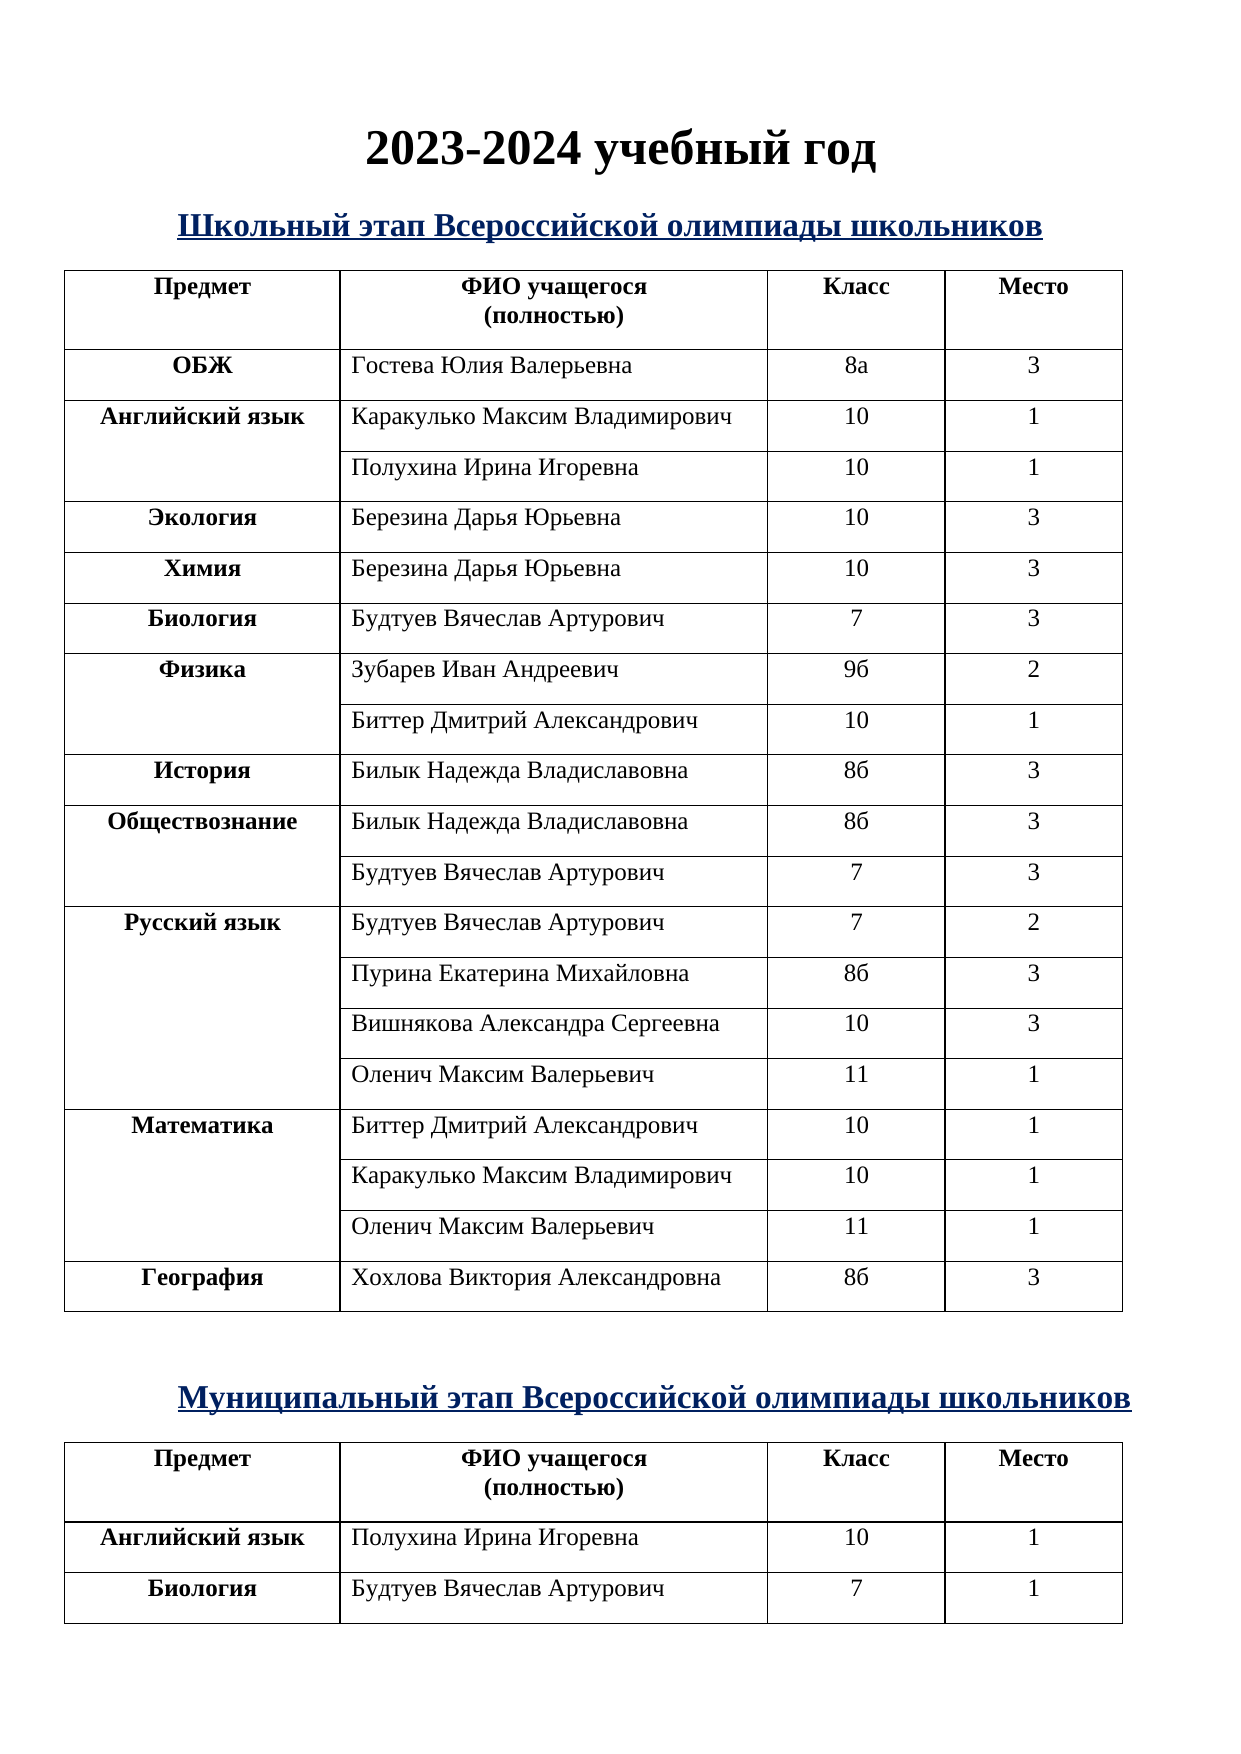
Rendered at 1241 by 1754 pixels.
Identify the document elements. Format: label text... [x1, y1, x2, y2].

table_cell Вишнякова Александра Сергеевна [341, 1009, 767, 1058]
table_cell 3 [946, 604, 1122, 653]
table_cell 10 [768, 705, 944, 754]
table_cell 10 [768, 502, 944, 552]
table_cell 1 [946, 1059, 1122, 1109]
table_cell 3 [946, 755, 1122, 805]
table_cell 1 [946, 1523, 1122, 1572]
table_cell География [65, 1262, 339, 1311]
table_cell 2 [946, 654, 1122, 704]
table_cell Физика [65, 654, 339, 754]
table_cell Биттер Дмитрий Александрович [341, 1110, 767, 1159]
table_cell 1 [946, 705, 1122, 754]
table_header Место [946, 271, 1122, 349]
table_cell Будтуев Вячеслав Артурович [341, 857, 767, 906]
table_cell 3 [946, 1262, 1122, 1311]
table_cell Пурина Екатерина Михайловна [341, 958, 767, 1007]
table_cell Химия [65, 553, 339, 602]
table_cell ОБЖ [65, 350, 339, 400]
table_cell 3 [946, 857, 1122, 906]
table_cell Обществознание [65, 806, 339, 906]
table_cell 11 [768, 1059, 944, 1109]
table_header Класс [768, 271, 944, 349]
table_cell Каракулько Максим Владимирович [341, 1160, 767, 1210]
table_cell 1 [946, 1211, 1122, 1261]
table_cell 3 [946, 553, 1122, 602]
table_cell Английский язык [65, 1523, 339, 1572]
table_cell Будтуев Вячеслав Артурович [341, 604, 767, 653]
table_cell 7 [768, 1573, 944, 1623]
table_cell 8б [768, 806, 944, 856]
table_header Предмет [65, 1443, 339, 1521]
table_cell Билык Надежда Владиславовна [341, 755, 767, 805]
table_cell Полухина Ирина Игоревна [341, 1523, 767, 1572]
table_header Предмет [65, 271, 339, 349]
table_cell Будтуев Вячеслав Артурович [341, 1573, 767, 1623]
table_cell 3 [946, 502, 1122, 552]
table_header ФИО учащегося (полностью) [341, 271, 767, 349]
table_cell Полухина Ирина Игоревна [341, 452, 767, 501]
table_cell 3 [946, 958, 1122, 1007]
table_cell 3 [946, 1009, 1122, 1058]
table_cell Зубарев Иван Андреевич [341, 654, 767, 704]
table_cell Русский язык [65, 907, 339, 1109]
text Школьный этап Всероссийской олимпиады школьников [177, 205, 1152, 243]
table_cell 7 [768, 857, 944, 906]
table_cell 10 [768, 1110, 944, 1159]
table_header ФИО учащегося (полностью) [341, 1443, 767, 1521]
table_cell 1 [946, 1160, 1122, 1210]
table_cell 8а [768, 350, 944, 400]
table_cell Березина Дарья Юрьевна [341, 553, 767, 602]
table_cell 10 [768, 401, 944, 451]
table_cell Экология [65, 502, 339, 552]
table_cell Будтуев Вячеслав Артурович [341, 907, 767, 957]
text Муниципальный этап Всероссийской олимпиады школьников [177, 1377, 1152, 1415]
table_cell 1 [946, 401, 1122, 451]
table_cell 1 [946, 452, 1122, 501]
text 2023-2024 учебный год [177, 118, 1152, 176]
table_cell 10 [768, 1523, 944, 1572]
table_cell Березина Дарья Юрьевна [341, 502, 767, 552]
table_header Место [946, 1443, 1122, 1521]
table_cell 7 [768, 907, 944, 957]
table_header Класс [768, 1443, 944, 1521]
table_cell 10 [768, 553, 944, 602]
table_cell 8б [768, 958, 944, 1007]
table_cell 10 [768, 1009, 944, 1058]
table_cell 10 [768, 452, 944, 501]
table_cell Хохлова Виктория Александровна [341, 1262, 767, 1311]
table_cell 7 [768, 604, 944, 653]
table_cell История [65, 755, 339, 805]
table_cell Оленич Максим Валерьевич [341, 1211, 767, 1261]
table_cell 8б [768, 755, 944, 805]
table_cell Математика [65, 1110, 339, 1261]
table_cell 11 [768, 1211, 944, 1261]
table_cell Оленич Максим Валерьевич [341, 1059, 767, 1109]
table_cell 1 [946, 1573, 1122, 1623]
table_cell 3 [946, 806, 1122, 856]
table_cell 10 [768, 1160, 944, 1210]
table_cell Каракулько Максим Владимирович [341, 401, 767, 451]
table_cell Биология [65, 1573, 339, 1623]
table_cell 3 [946, 350, 1122, 400]
table_cell Английский язык [65, 401, 339, 501]
table_cell Гостева Юлия Валерьевна [341, 350, 767, 400]
table_cell Биттер Дмитрий Александрович [341, 705, 767, 754]
table_cell Билык Надежда Владиславовна [341, 806, 767, 856]
table_cell 9б [768, 654, 944, 704]
table_cell 2 [946, 907, 1122, 957]
table_cell 1 [946, 1110, 1122, 1159]
table_cell Биология [65, 604, 339, 653]
table_cell 8б [768, 1262, 944, 1311]
